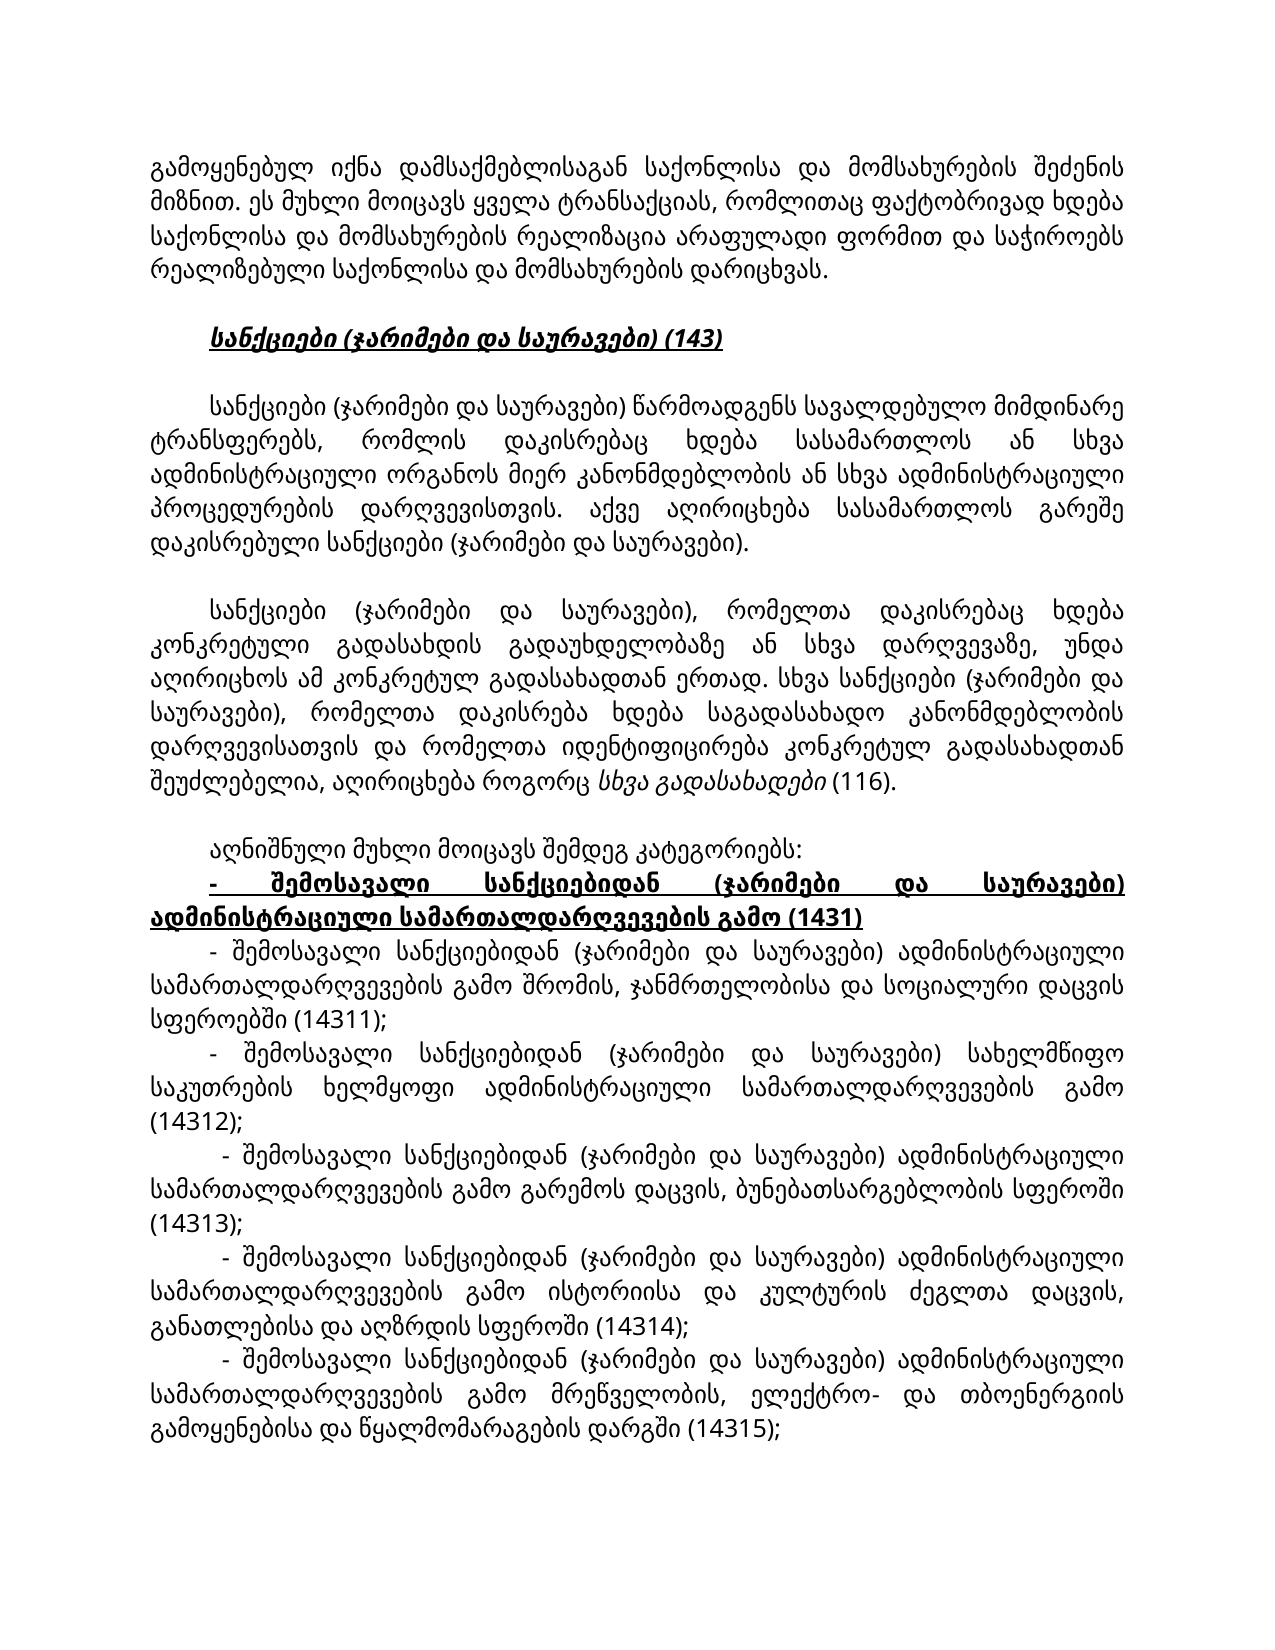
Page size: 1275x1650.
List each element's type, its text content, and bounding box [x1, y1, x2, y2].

text - შემოსავალი სანქციებიდან (ჯარიმები და საურავები) ადმინისტრაციული სამართალდარღვევების გამო გარემოს დაცვის, ბუნებათსარგებლობის სფეროში (14313); [150, 1138, 1125, 1240]
text სანქციები (ჯარიმები და საურავები) წარმოადგენს სავალდებულო მიმდინარე ტრანსფერებს, რომლის დაკისრებაც ხდება სასამართლოს ან სხვა ადმინისტრაციული ორგანოს მიერ კანონმდებლობის ან სხვა ადმინისტრაციული პროცედურების დარღვევისთვის. აქვე აღირიცხება სასამართლოს გარეშე დაკისრებული სანქციები (ჯარიმები და საურავები). [150, 388, 1125, 559]
text - შემოსავალი სანქციებიდან (ჯარიმები და საურავები) ადმინისტრაციული სამართალდარღვევების გამო შრომის, ჯანმრთელობისა და სოციალური დაცვის სფეროებში (14311); [150, 933, 1125, 1036]
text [150, 150, 1125, 286]
text აღნიშნული მუხლი მოიცავს შემდეგ კატეგორიებს: [150, 831, 1125, 865]
text - შემოსავალი სანქციებიდან (ჯარიმები და საურავები) სახელმწიფო საკუთრების ხელმყოფი ადმინისტრაციული სამართალდარღვევების გამო (14312); [150, 1036, 1125, 1138]
text - შემოსავალი სანქციებიდან (ჯარიმები და საურავები) ადმინისტრაციული სამართალდარღვევების გამო მრეწველობის, ელექტრო- და თბოენერგიის გამოყენებისა და წყალმომარაგების დარგში (14315); [150, 1342, 1125, 1444]
text სანქციები (ჯარიმები და საურავები), რომელთა დაკისრებაც ხდება კონკრეტული გადასახდის გადაუხდელობაზე ან სხვა დარღვევაზე, უნდა აღირიცხოს ამ კონკრეტულ გადასახადთან ერთად. სხვა სანქციები (ჯარიმები და საურავები), რომელთა დაკისრება ხდება საგადასახადო კანონმდებლობის დარღვევისათვის და რომელთა იდენტიფიცირება კონკრეტულ გადასახადთან შეუძლებელია, აღირიცხება როგორც სხვა გადასახადები (116). [150, 593, 1125, 797]
text - შემოსავალი სანქციებიდან (ჯარიმები და საურავები) ადმინისტრაციული სამართალდარღვევების გამო ისტორიისა და კულტურის ძეგლთა დაცვის, განათლებისა და აღზრდის სფეროში (14314); [150, 1240, 1125, 1342]
text - შემოსავალი სანქციებიდან (ჯარიმები და საურავები) ადმინისტრაციული სამართალდარღვევების გამო (1431) [150, 865, 1125, 933]
text სანქციები (ჯარიმები და საურავები) (143) [150, 320, 1125, 354]
